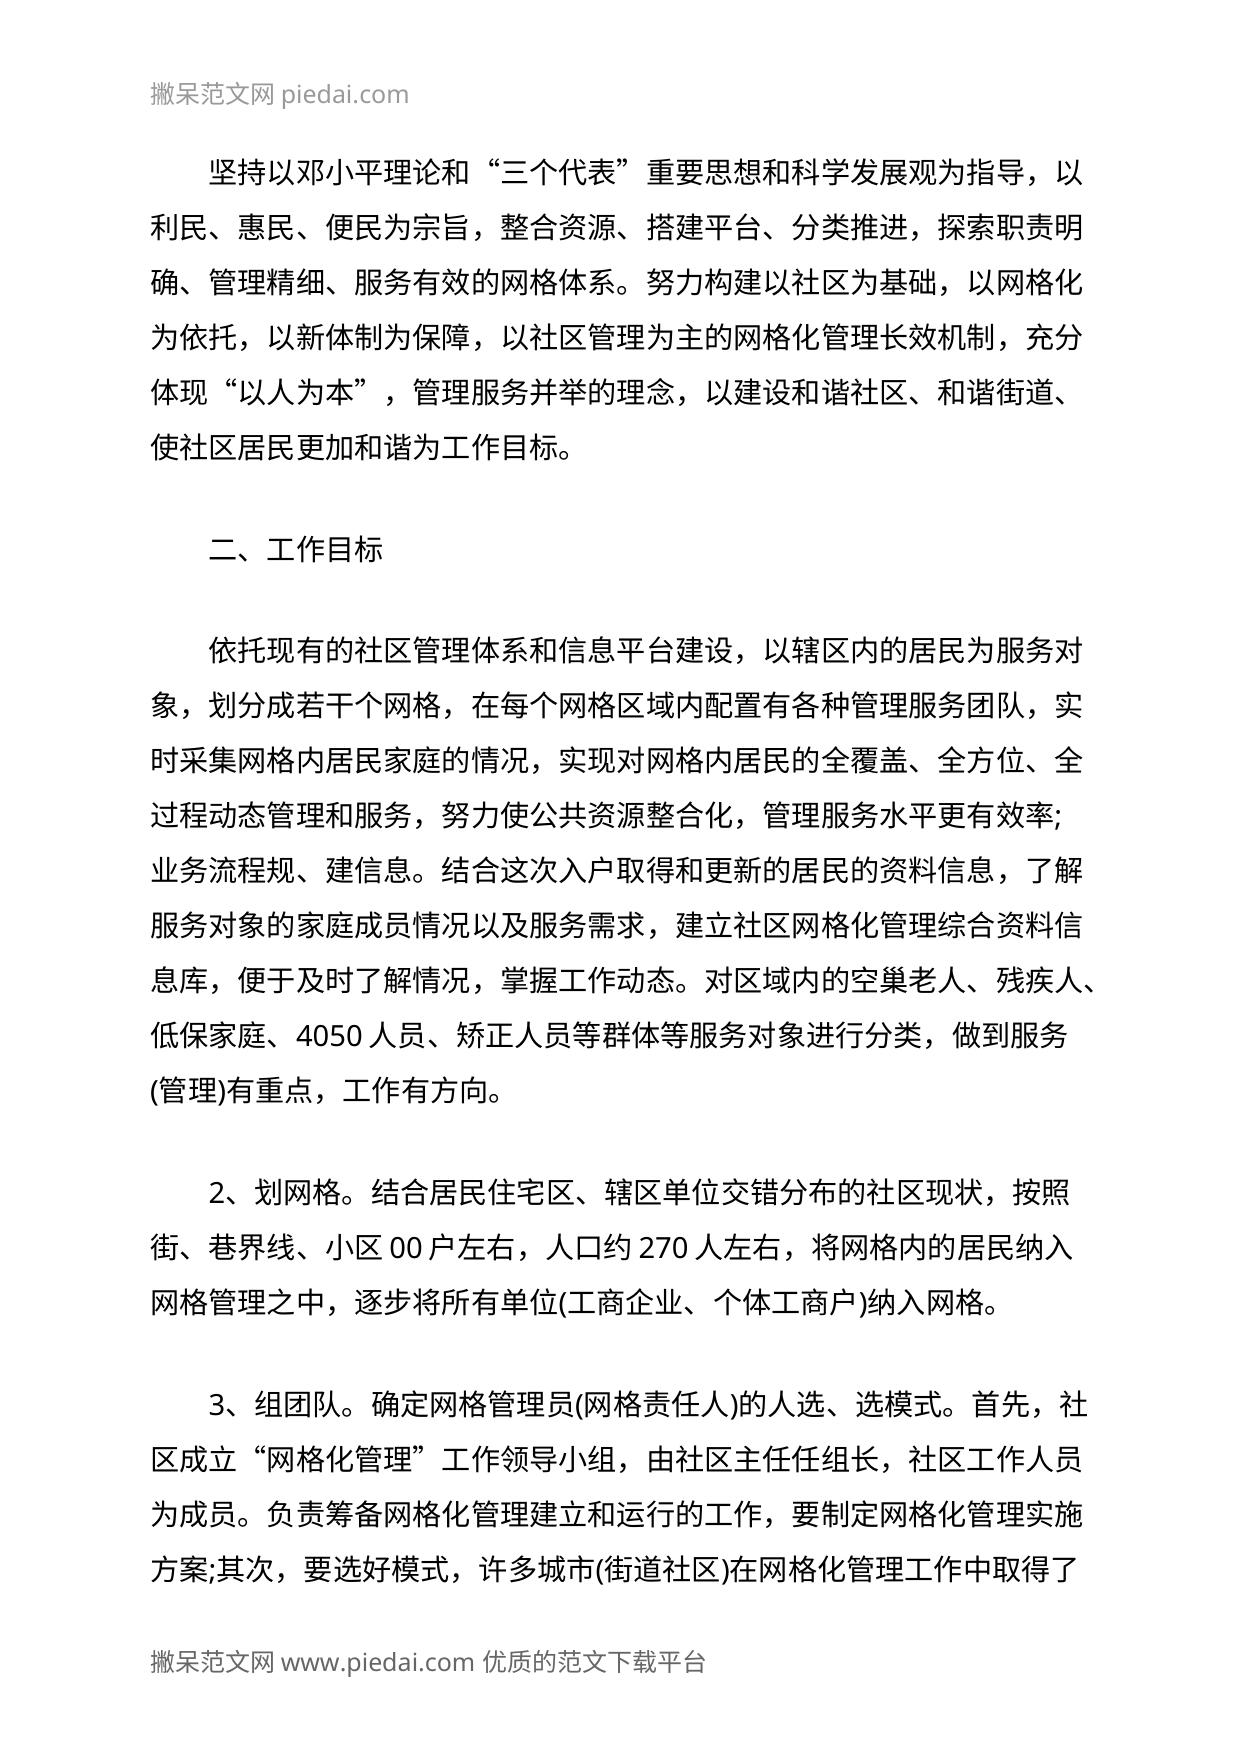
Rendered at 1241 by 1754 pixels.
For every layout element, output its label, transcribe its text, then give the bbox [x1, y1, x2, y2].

text 依托现有的社区管理体系和信息平台建设，以辖区内的居民为服务对象，划分成若干个网格，在每个网格区域内配置有各种管理服务团队，实时采集网格内居民家庭的情况，实现对网格内居民的全覆盖、全方位、全过程动态管理和服务，努力使公共资源整合化，管理服务水平更有效率;业务流程规、建信息。结合这次入户取得和更新的居民的资料信息，了解服务对象的家庭成员情况以及服务需求，建立社区网格化管理综合资料信息库，便于及时了解情况，掌握工作动态。对区域内的空巢老人、残疾人、低保家庭、4050人员、矫正人员等群体等服务对象进行分类，做到服务(管理)有重点，工作有方向。 [150, 628, 1090, 1110]
text 二、工作目标 [150, 526, 1090, 568]
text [150, 1381, 1090, 1588]
text 坚持以邓小平理论和“三个代表”重要思想和科学发展观为指导，以利民、惠民、便民为宗旨，整合资源、搭建平台、分类推进，探索职责明确、管理精细、服务有效的网格体系。努力构建以社区为基础，以网格化为依托，以新体制为保障，以社区管理为主的网格化管理长效机制，充分体现“以人为本”，管理服务并举的理念，以建设和谐社区、和谐街道、使社区居民更加和谐为工作目标。 [150, 150, 1090, 467]
text 2、划网格。结合居民住宅区、辖区单位交错分布的社区现状，按照街、巷界线、小区00户左右，人口约270人左右，将网格内的居民纳入网格管理之中，逐步将所有单位(工商企业、个体工商户)纳入网格。 [150, 1169, 1090, 1322]
